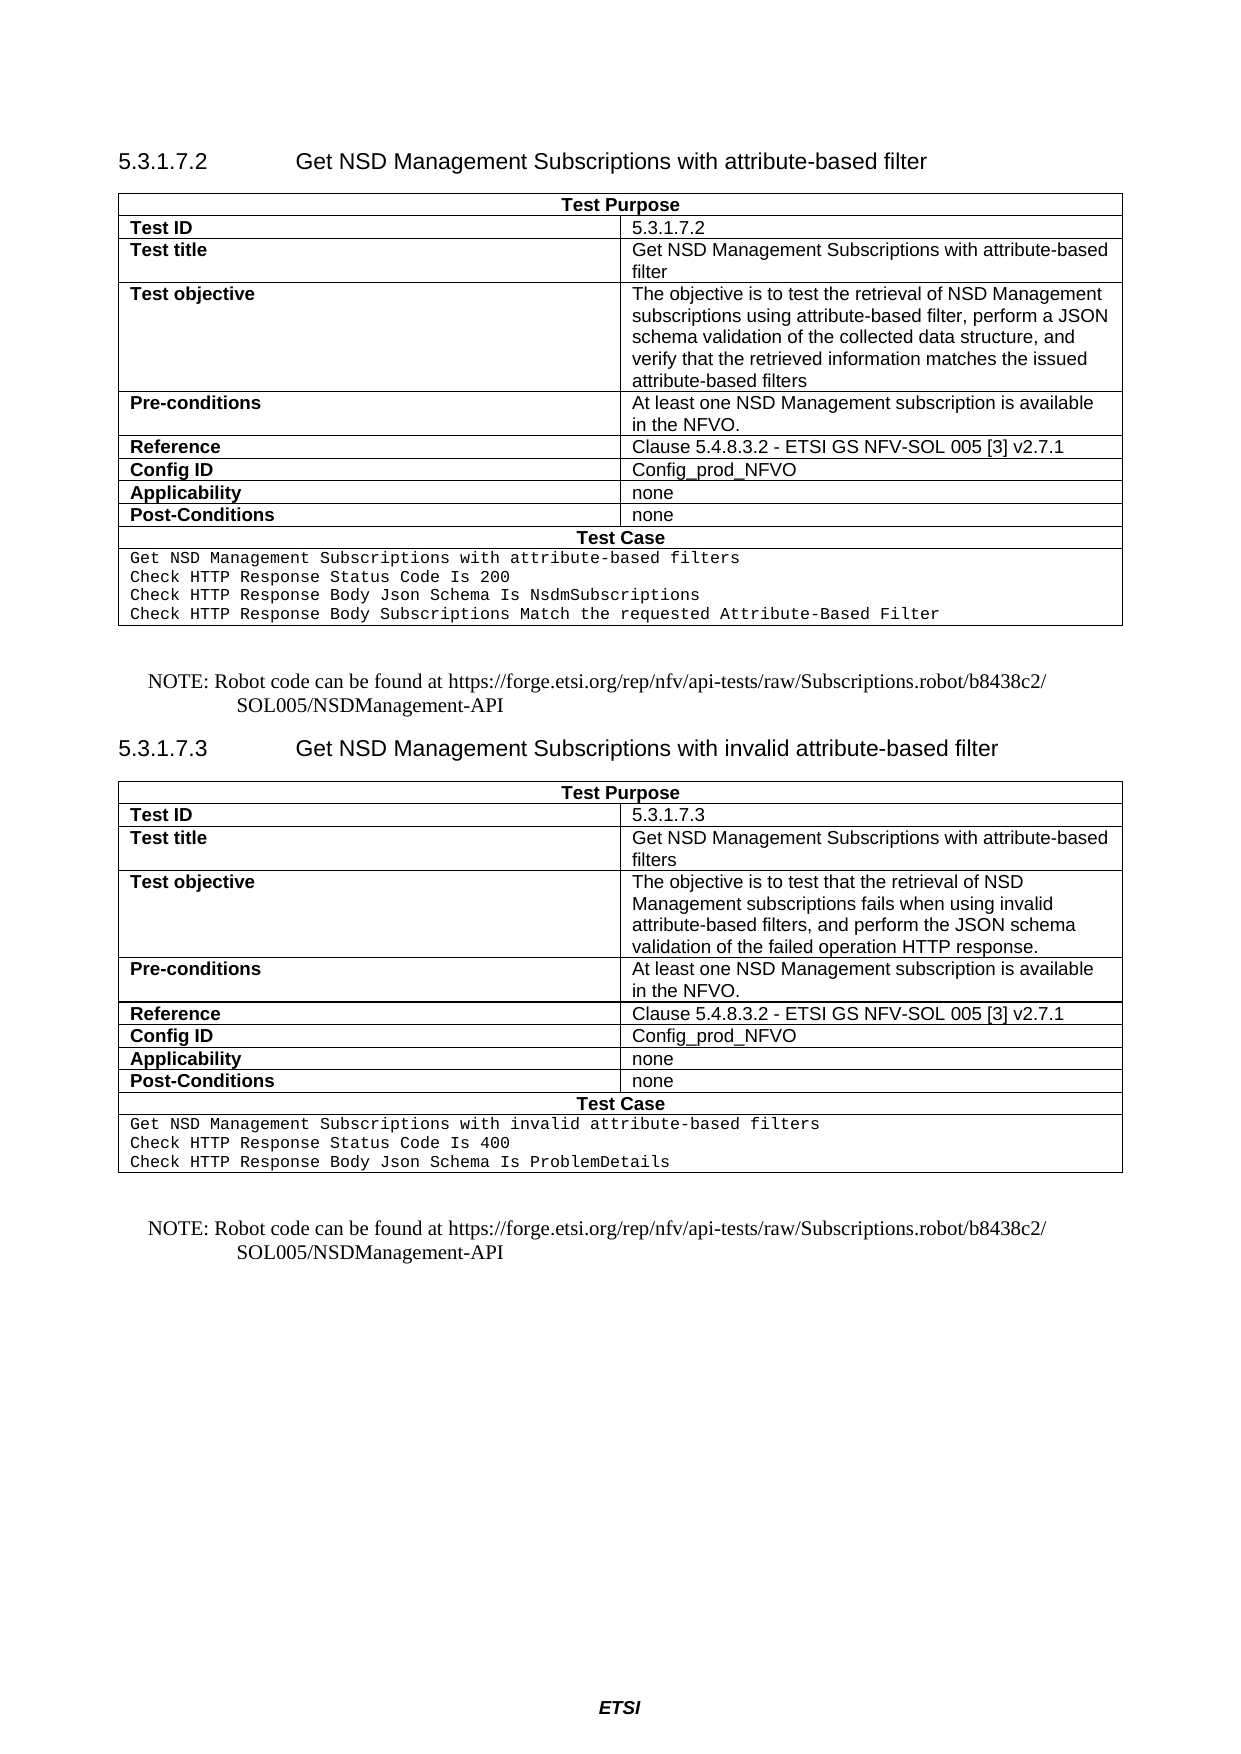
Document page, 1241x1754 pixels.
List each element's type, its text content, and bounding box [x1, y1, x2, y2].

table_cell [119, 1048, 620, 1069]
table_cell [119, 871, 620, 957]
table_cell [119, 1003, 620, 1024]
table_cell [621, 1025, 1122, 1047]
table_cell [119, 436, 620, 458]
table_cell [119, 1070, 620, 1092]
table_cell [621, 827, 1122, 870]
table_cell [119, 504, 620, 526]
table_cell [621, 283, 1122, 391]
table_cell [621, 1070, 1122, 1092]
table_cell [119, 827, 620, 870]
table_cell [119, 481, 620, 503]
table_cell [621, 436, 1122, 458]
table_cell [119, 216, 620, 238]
text NOTE: Robot code can be found at https://forge.etsi.org/rep/nfv/api-tests/raw/Subscriptions.robot/b8438c2/SOL005/NSDManagement-API [148, 668, 1122, 717]
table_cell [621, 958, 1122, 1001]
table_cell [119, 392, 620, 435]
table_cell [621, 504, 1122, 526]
subtitle 5.3.1.7.2 Get NSD Management Subscriptions with attribute-based filter [118, 148, 1122, 174]
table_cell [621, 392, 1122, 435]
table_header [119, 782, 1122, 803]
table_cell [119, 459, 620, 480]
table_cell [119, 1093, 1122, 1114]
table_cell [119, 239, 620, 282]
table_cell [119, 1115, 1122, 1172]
text NOTE: Robot code can be found at https://forge.etsi.org/rep/nfv/api-tests/raw/Subscriptions.robot/b8438c2/SOL005/NSDManagement-API [148, 1216, 1122, 1264]
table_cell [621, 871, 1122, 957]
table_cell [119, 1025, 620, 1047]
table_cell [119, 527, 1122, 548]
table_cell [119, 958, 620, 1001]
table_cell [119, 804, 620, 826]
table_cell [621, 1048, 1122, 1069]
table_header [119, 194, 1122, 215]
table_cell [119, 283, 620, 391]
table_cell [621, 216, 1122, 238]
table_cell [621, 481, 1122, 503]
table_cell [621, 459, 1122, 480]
subtitle 5.3.1.7.3 Get NSD Management Subscriptions with invalid attribute-based filter [118, 735, 1122, 762]
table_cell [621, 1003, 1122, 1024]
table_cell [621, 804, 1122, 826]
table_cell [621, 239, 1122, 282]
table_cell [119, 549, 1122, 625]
